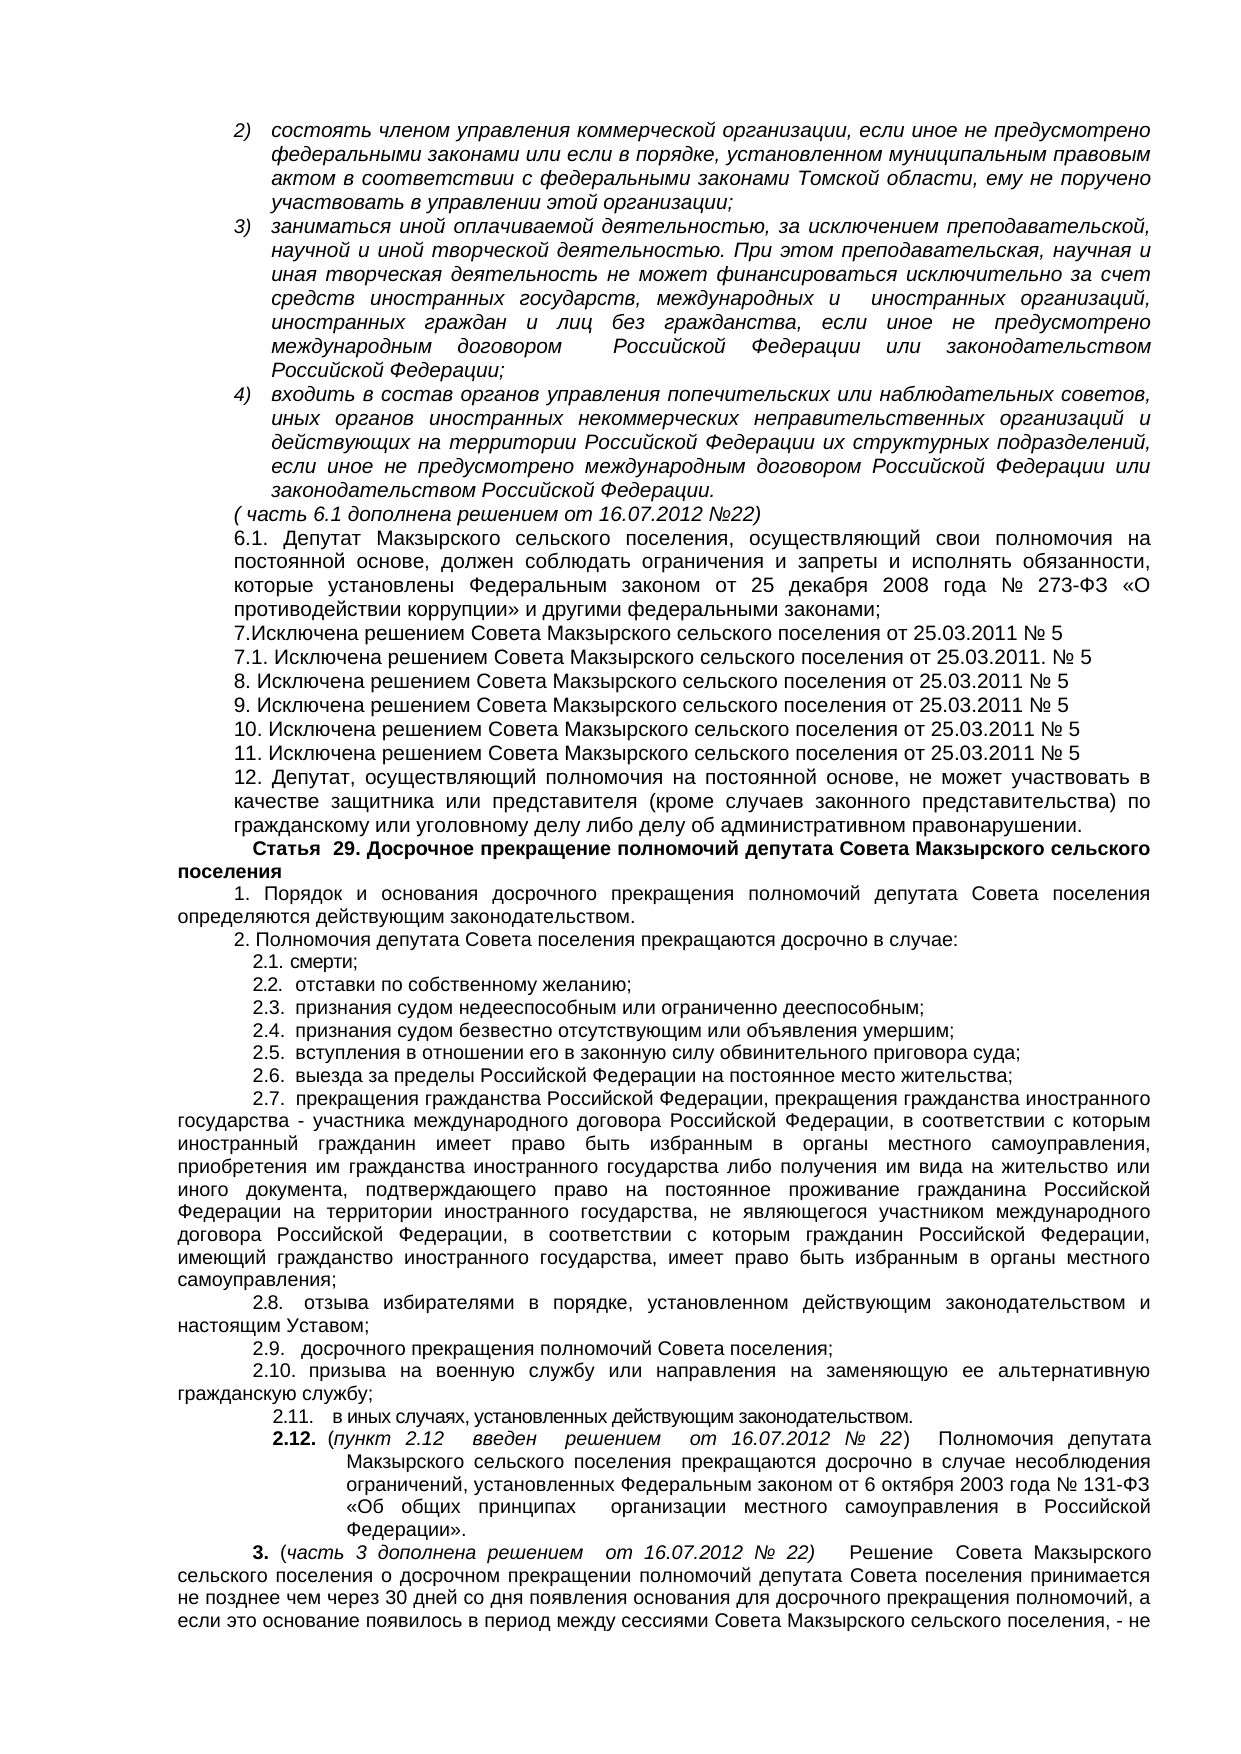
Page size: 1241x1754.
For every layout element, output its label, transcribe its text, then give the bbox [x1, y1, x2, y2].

list вступления в отношении его в законную силу обвинительного приговора суда; [177, 1041, 1152, 1064]
text 1. Порядок и основания досрочного прекращения полномочий депутата Совета поселения определяются действующим законодательством. [177, 882, 1152, 928]
list досрочного прекращения полномочий Совета поселения; [177, 1336, 1152, 1359]
text Статья 29. Досрочное прекращение полномочий депутата Совета Макзырского сельского поселения [177, 837, 1152, 882]
list призыва на военную службу или направления на заменяющую ее альтернативную гражданскую службу; [177, 1359, 1152, 1404]
text 9. Исключена решением Совета Макзырского сельского поселения от 25.03.2011 № 5 [233, 693, 1152, 717]
text 6.1. Депутат Макзырского сельского поселения, осуществляющий свои полномочия на постоянной основе, должен соблюдать ограничения и запреты и исполнять обязанности, которые установлены Федеральным законом от 25 декабря 2008 года № 273-ФЗ «О противодействии коррупции» и другими федеральными законами; [233, 525, 1152, 621]
list признания судом безвестно отсутствующим или объявления умершим; [177, 1018, 1152, 1041]
text 10. Исключена решением Совета Макзырского сельского поселения от 25.03.2011 № 5 [233, 717, 1152, 741]
text 12. Депутат, осуществляющий полномочия на постоянной основе, не может участвовать в качестве защитника или представителя (кроме случаев законного представительства) по гражданскому или уголовному делу либо делу об административном правонарушении. [233, 765, 1152, 837]
text 11. Исключена решением Совета Макзырского сельского поселения от 25.03.2011 № 5 [233, 741, 1152, 765]
list прекращения гражданства Российской Федерации, прекращения гражданства иностранного государства - участника международного договора Российской Федерации, в соответствии с которым иностранный гражданин имеет право быть избранным в органы местного самоуправления, приобретения им гражданства иностранного государства либо получения им вида на жительство или иного документа, подтверждающего право на постоянное проживание гражданина Российской Федерации на территории иностранного государства, не являющегося участником международного договора Российской Федерации, в соответствии с которым гражданин Российской Федерации, имеющий гражданство иностранного государства, имеет право быть избранным в органы местного самоуправления; [177, 1087, 1152, 1291]
text 7.1. Исключена решением Совета Макзырского сельского поселения от 25.03.2011. № 5 [233, 645, 1152, 669]
list заниматься иной оплачиваемой деятельностью, за исключением преподавательской, научной и иной творческой деятельностью. При этом преподавательская, научная и иная творческая деятельность не может финансироваться исключительно за счет средств иностранных государств, международных и иностранных организаций, иностранных граждан и лиц без гражданства, если иное не предусмотрено международным договором Российской Федерации или законодательством Российской Федерации; [233, 214, 1152, 382]
list признания судом недееспособным или ограниченно дееспособным; [177, 996, 1152, 1018]
text 7.Исключена решением Совета Макзырского сельского поселения от 25.03.2011 № 5 [233, 621, 1152, 645]
list состоять членом управления коммерческой организации, если иное не предусмотрено федеральными законами или если в порядке, установленном муниципальным правовым актом в соответствии с федеральными законами Томской области, ему не поручено участвовать в управлении этой организации; [233, 118, 1152, 214]
text 8. Исключена решением Совета Макзырского сельского поселения от 25.03.2011 № 5 [233, 669, 1152, 693]
list в иных случаях, установленных действующим законодательством. [272, 1404, 1152, 1427]
list выезда за пределы Российской Федерации на постоянное место жительства; [177, 1064, 1152, 1087]
list смерти; [177, 950, 1152, 973]
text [177, 1541, 1152, 1632]
list отзыва избирателями в порядке, установленном действующим законодательством и настоящим Уставом; [177, 1291, 1152, 1336]
text ( часть 6.1 дополнена решением от 16.07.2012 №22) [233, 501, 1152, 525]
list отставки по собственному желанию; [177, 973, 1152, 996]
list входить в состав органов управления попечительских или наблюдательных советов, иных органов иностранных некоммерческих неправительственных организаций и действующих на территории Российской Федерации их структурных подразделений, если иное не предусмотрено международным договором Российской Федерации или законодательством Российской Федерации. [233, 382, 1152, 501]
text 2. Полномочия депутата Совета поселения прекращаются досрочно в случае: [177, 928, 1152, 950]
list (пункт 2.12 введен решением от 16.07.2012 № 22) Полномочия депутата Макзырского сельского поселения прекращаются досрочно в случае несоблюдения ограничений, установленных Федеральным законом от 6 октября 2003 года № 131-ФЗ «Об общих принципах организации местного самоуправления в Российской Федерации». [272, 1427, 1152, 1541]
